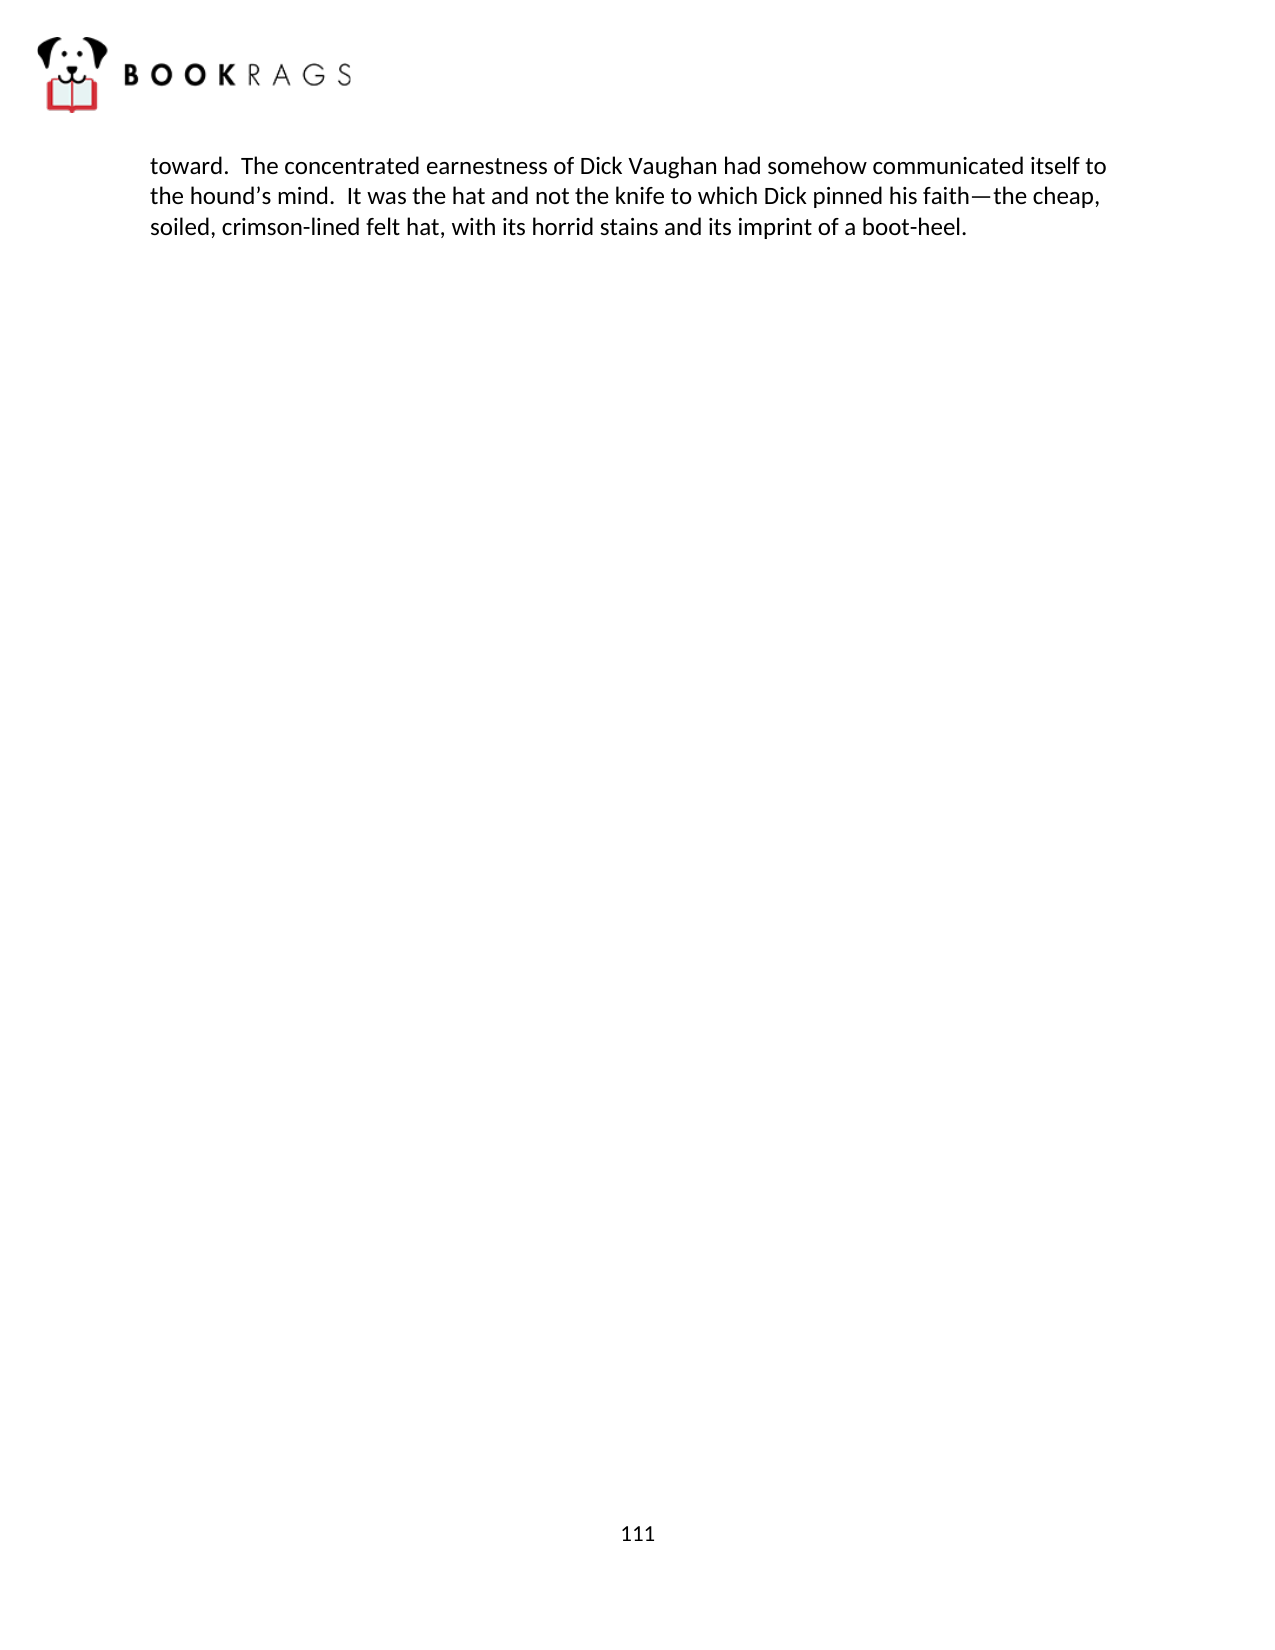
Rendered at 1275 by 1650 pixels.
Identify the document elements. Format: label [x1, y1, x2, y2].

picture [37, 37, 351, 113]
text [150, 150, 1125, 242]
